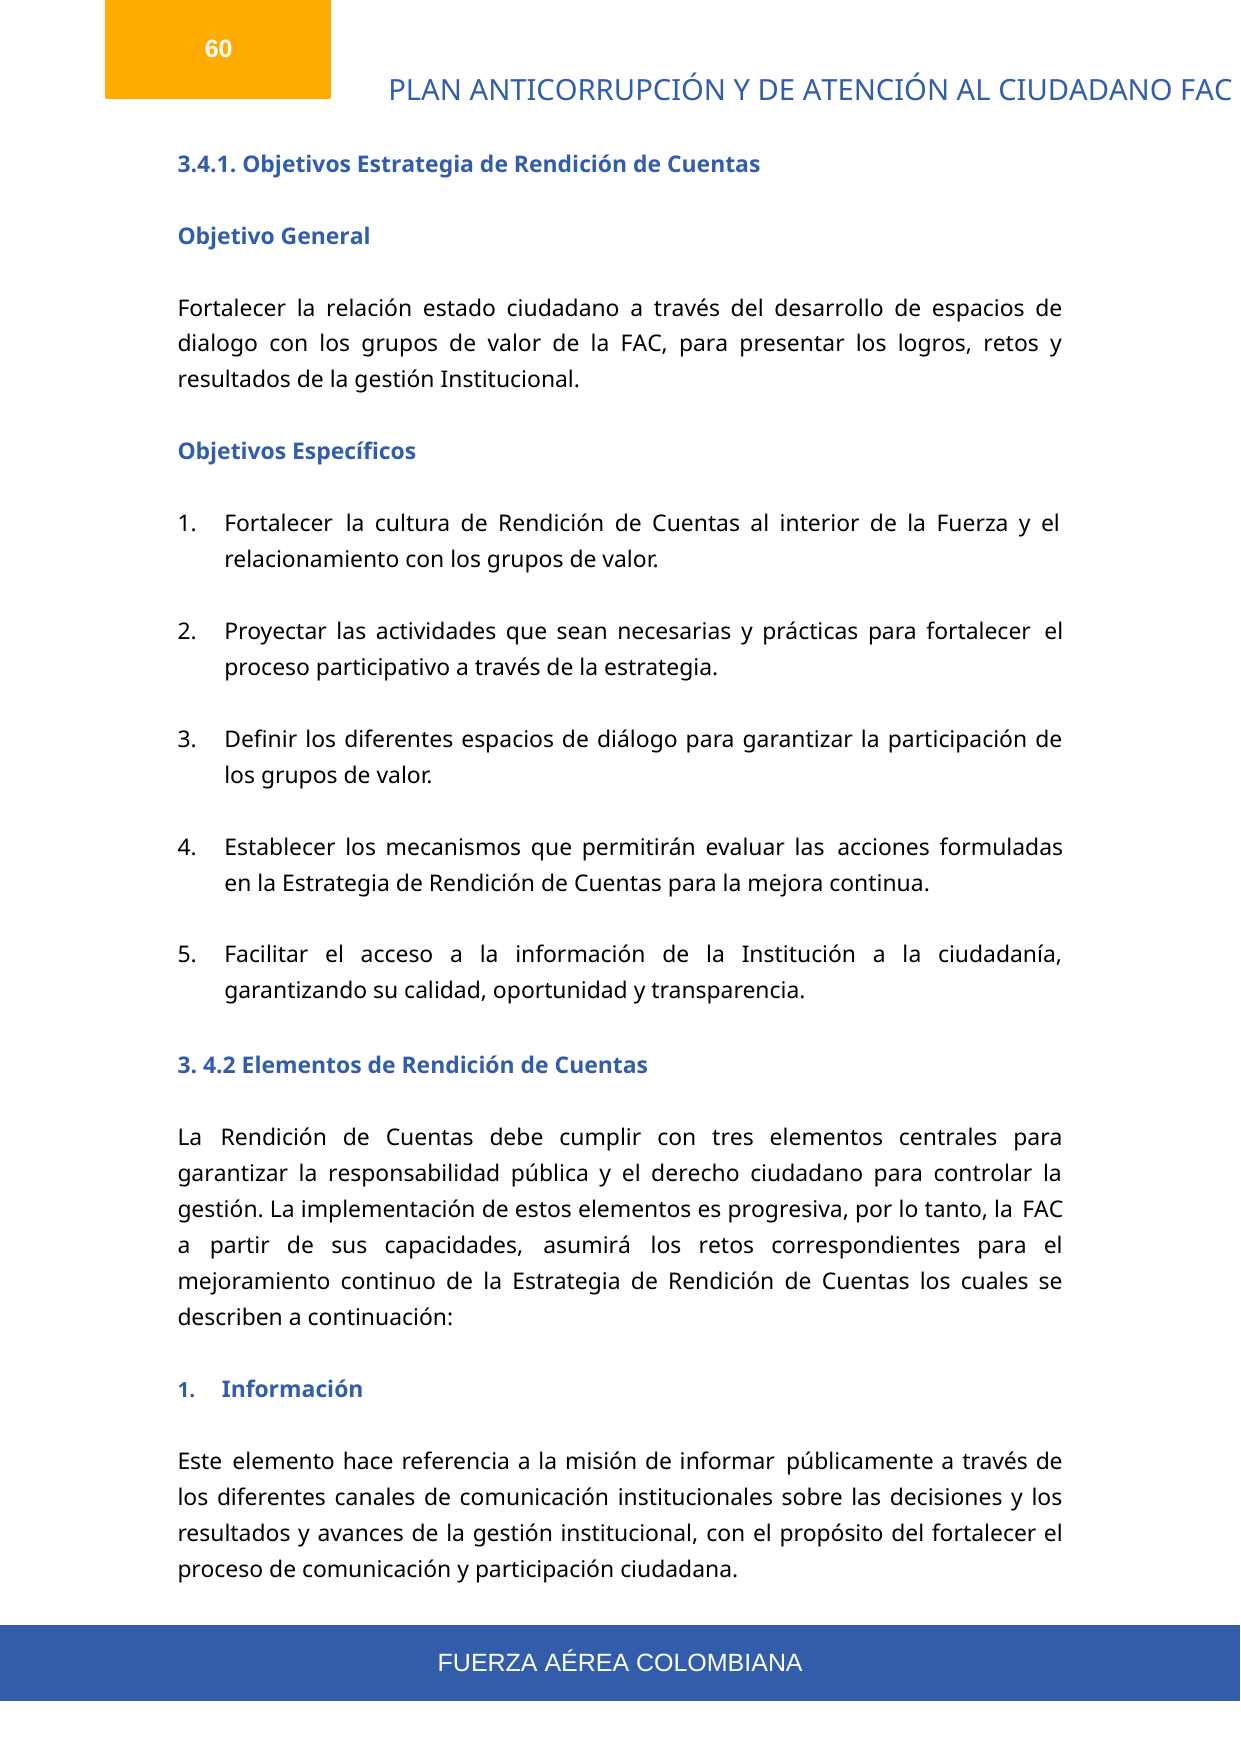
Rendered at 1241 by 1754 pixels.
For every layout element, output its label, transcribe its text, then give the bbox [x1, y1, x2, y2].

text La Rendición de Cuentas debe cumplir con tres elementos centrales para garantizar la responsabilidad pública y el derecho ciudadano para controlar la gestión. La implementación de estos elementos es progresiva, por lo tanto, la FAC a partir de sus capacidades, asumirá los retos correspondientes para el mejoramiento continuo de la Estrategia de Rendición de Cuentas los cuales se describen a continuación: [177, 1121, 1063, 1332]
text Objetivo General [177, 219, 1063, 251]
list Establecer los mecanismos que permitirán evaluar las acciones formuladas en la Estrategia de Rendición de Cuentas para la mejora continua. [177, 831, 1063, 898]
text Este elemento hace referencia a la misión de informar públicamente a través de los diferentes canales de comunicación institucionales sobre las decisiones y los resultados y avances de la gestión institucional, con el propósito del fortalecer el proceso de comunicación y participación ciudadana. [177, 1445, 1063, 1584]
text Fortalecer la relación estado ciudadano a través del desarrollo de espacios de dialogo con los grupos de valor de la FAC, para presentar los logros, retos y resultados de la gestión Institucional. [177, 291, 1063, 394]
list Información [177, 1373, 1063, 1404]
subtitle 3.4.1. Objetivos Estrategia de Rendición de Cuentas [177, 148, 1063, 179]
list Fortalecer la cultura de Rendición de Cuentas al interior de la Fuerza y el relacionamiento con los grupos de valor. [177, 507, 1063, 574]
list Definir los diferentes espacios de diálogo para garantizar la participación de los grupos de valor. [177, 723, 1063, 790]
text Objetivos Específicos [177, 435, 1063, 466]
subtitle 3. 4.2 Elementos de Rendición de Cuentas [177, 1049, 1063, 1081]
list Facilitar el acceso a la información de la Institución a la ciudadanía, garantizando su calidad, oportunidad y transparencia. [177, 938, 1063, 1006]
list Proyectar las actividades que sean necesarias y prácticas para fortalecer el proceso participativo a través de la estrategia. [177, 615, 1063, 682]
